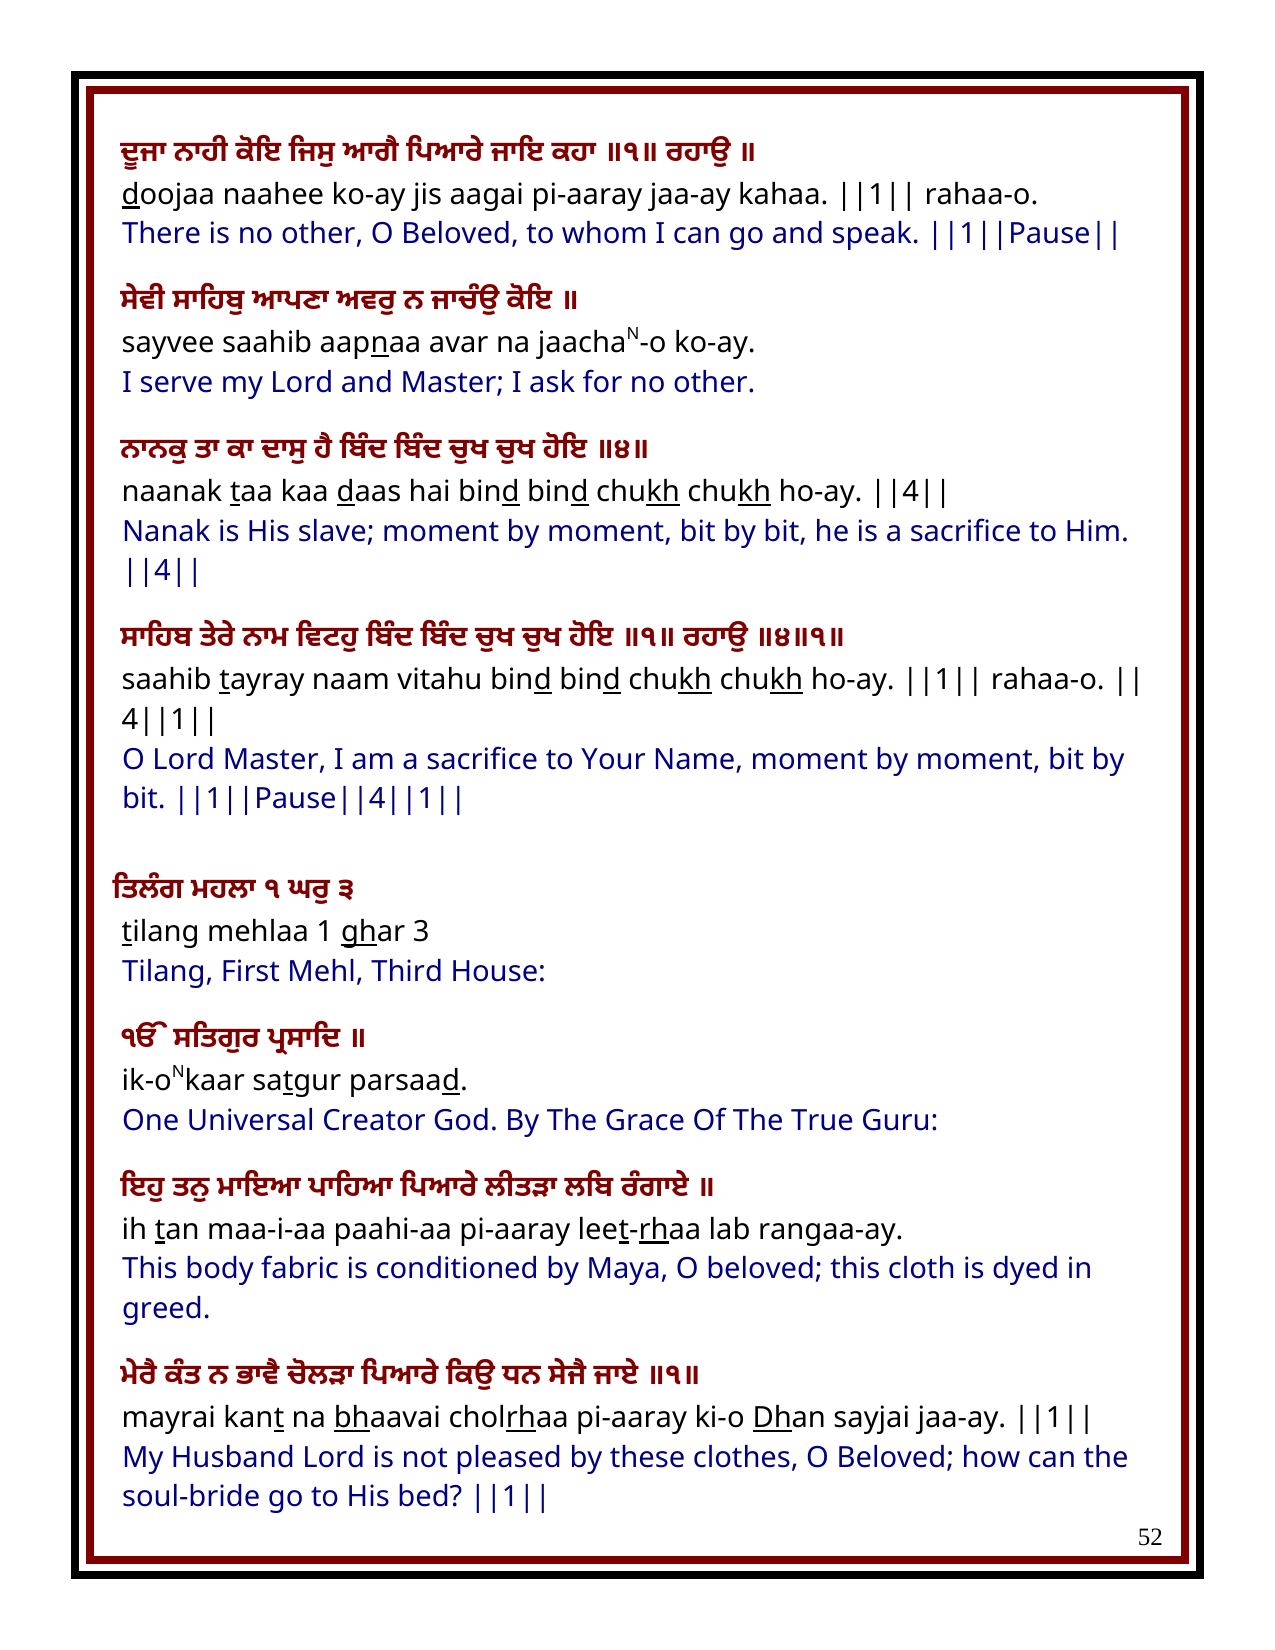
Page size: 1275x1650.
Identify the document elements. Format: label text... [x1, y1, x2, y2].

text ਮੇਰੈ ਕੰਤ ਨ ਭਾਵੈ ਚੋਲੜਾ ਪਿਆਰੇ ਕਿਉ ਧਨ ਸੇਜੈ ਜਾਏ ॥੧॥ [112, 1358, 1162, 1396]
text ਤਿਲੰਗ ਮਹਲਾ ੧ ਘਰੁ ੩ [112, 873, 1162, 911]
text tilang mehlaa 1 ghar 3 [121, 911, 1162, 950]
text sayvee saahib aapnaa avar na jaachaN-o ko-ay. [121, 322, 1162, 361]
text ਇਹੁ ਤਨੁ ਮਾਇਆ ਪਾਹਿਆ ਪਿਆਰੇ ਲੀਤੜਾ ਲਬਿ ਰੰਗਾਏ ॥ [112, 1170, 1162, 1208]
text Nanak is His slave; moment by moment, bit by bit, he is a sacrifice to Him. ||4|| [122, 510, 1162, 589]
text ih tan maa-i-aa paahi-aa pi-aaray leet-rhaa lab rangaa-ay. [121, 1208, 1162, 1248]
text Tilang, First Mehl, Third House: [122, 950, 1162, 990]
text I serve my Lord and Master; I ask for no other. [122, 361, 1162, 401]
text ਸੇਵੀ ਸਾਹਿਬੁ ਆਪਣਾ ਅਵਰੁ ਨ ਜਾਚੰਉ ਕੋਇ ॥ [112, 284, 1162, 322]
text ਨਾਨਕੁ ਤਾ ਕਾ ਦਾਸੁ ਹੈ ਬਿੰਦ ਬਿੰਦ ਚੁਖ ਚੁਖ ਹੋਇ ॥੪॥ [112, 432, 1162, 470]
text One Universal Creator God. By The Grace Of The True Guru: [122, 1099, 1162, 1139]
text O Lord Master, I am a sacrifice to Your Name, moment by moment, bit by bit. ||1||Pause||4||1|| [122, 738, 1162, 817]
text There is no other, O Beloved, to whom I can go and speak. ||1||Pause|| [122, 213, 1162, 252]
text naanak taa kaa daas hai bind bind chukh chukh ho-ay. ||4|| [121, 470, 1162, 510]
text mayrai kant na bhaavai cholrhaa pi-aaray ki-o Dhan sayjai jaa-ay. ||1|| [121, 1396, 1162, 1436]
text My Husband Lord is not pleased by these clothes, O Beloved; how can the soul-bride go to His bed? ||1|| [122, 1436, 1162, 1515]
text ਸਾਹਿਬ ਤੇਰੇ ਨਾਮ ਵਿਟਹੁ ਬਿੰਦ ਬਿੰਦ ਚੁਖ ਚੁਖ ਹੋਇ ॥੧॥ ਰਹਾਉ ॥੪॥੧॥ [112, 621, 1162, 659]
text ੴ ਸਤਿਗੁਰ ਪ੍ਰਸਾਦਿ ॥ [112, 1021, 1162, 1059]
text saahib tayray naam vitahu bind bind chukh chukh ho-ay. ||1|| rahaa-o. ||4||1|| [121, 659, 1162, 738]
text ik-oNkaar satgur parsaad. [121, 1059, 1162, 1099]
text doojaa naahee ko-ay jis aagai pi-aaray jaa-ay kahaa. ||1|| rahaa-o. [121, 173, 1162, 213]
text This body fabric is conditioned by Maya, O beloved; this cloth is dyed in greed. [122, 1248, 1162, 1327]
text ਦੂਜਾ ਨਾਹੀ ਕੋਇ ਜਿਸੁ ਆਗੈ ਪਿਆਰੇ ਜਾਇ ਕਹਾ ॥੧॥ ਰਹਾਉ ॥ [112, 135, 1162, 173]
